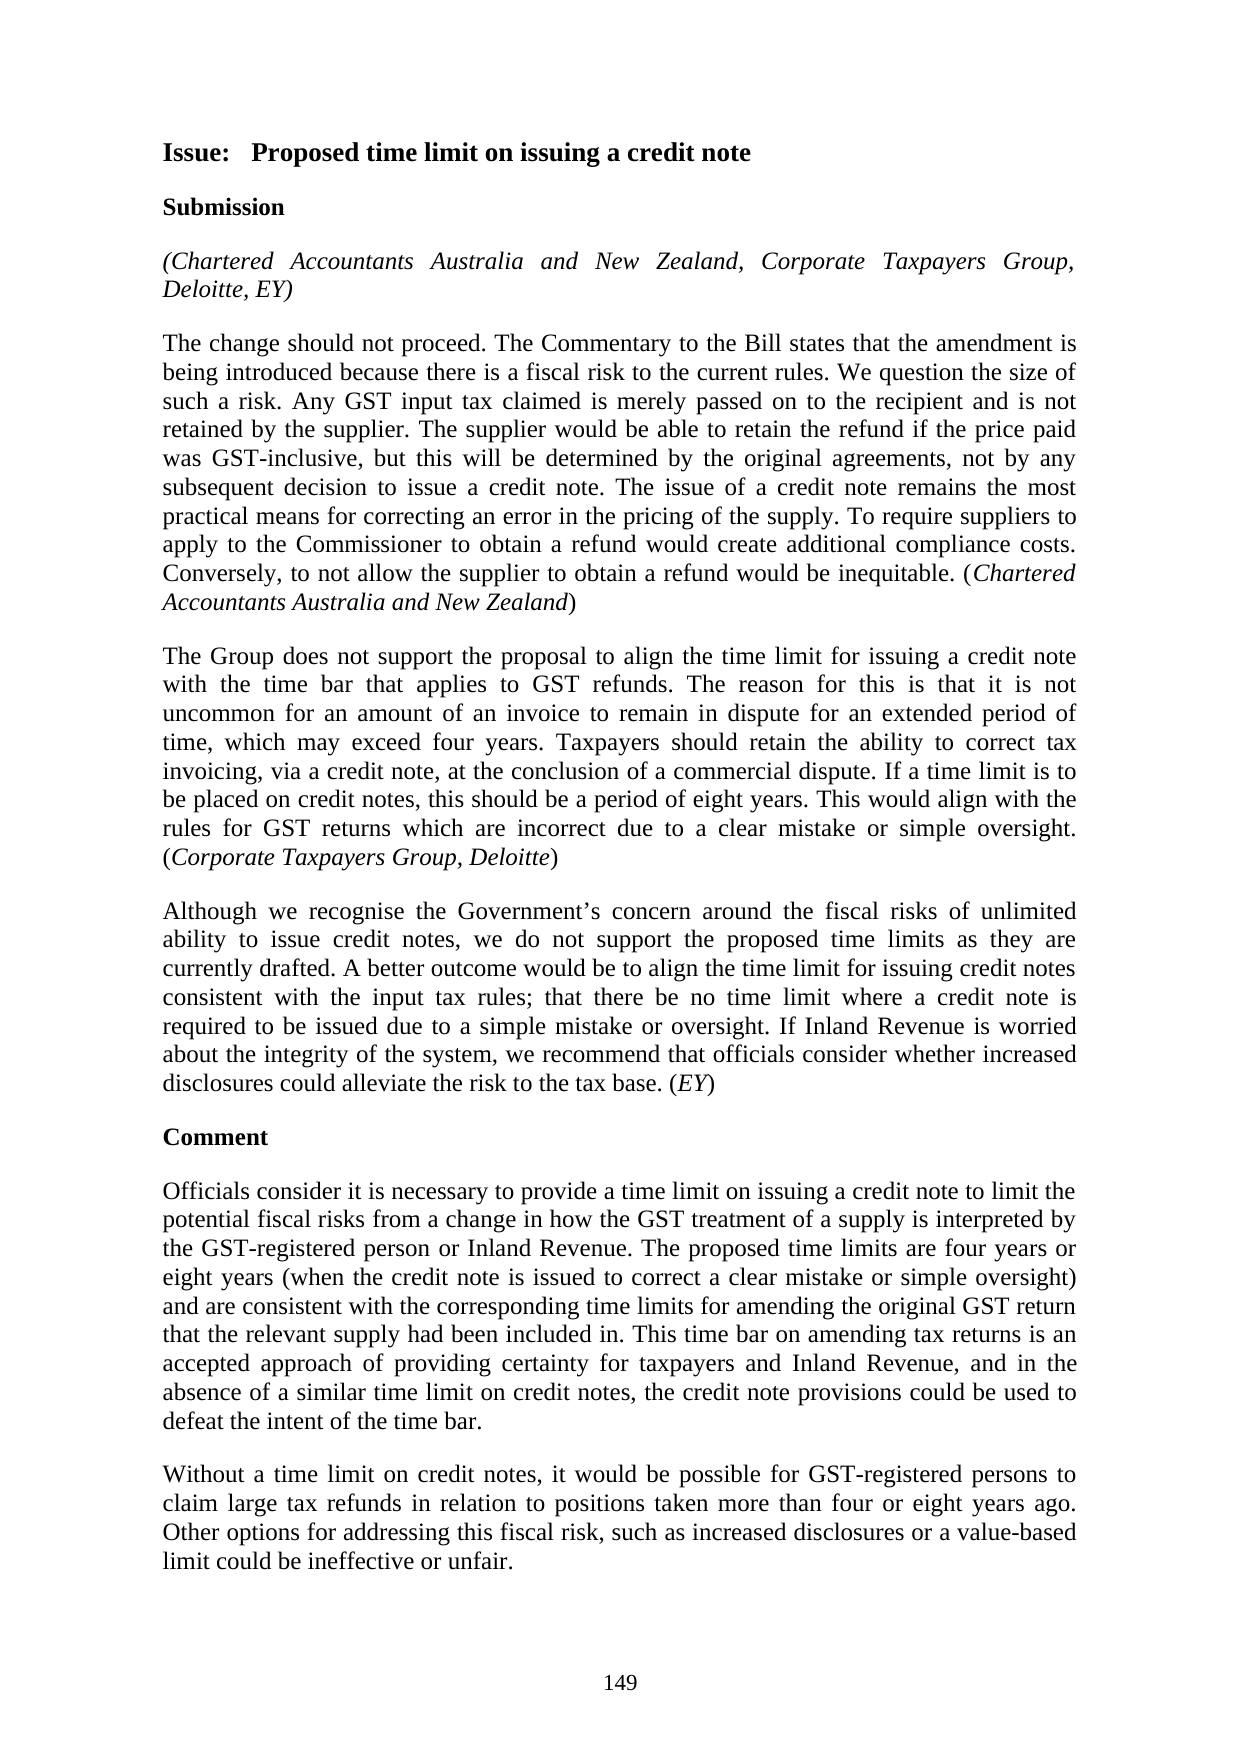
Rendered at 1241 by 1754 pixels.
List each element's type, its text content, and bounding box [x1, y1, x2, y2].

text Although we recognise the Government’s concern around the fiscal risks of unlimited ability to issue credit notes, we do not support the proposed time limits as they are currently drafted. A better outcome would be to align the time limit for issuing credit notes consistent with the input tax rules; that there be no time limit where a credit note is required to be issued due to a simple mistake or oversight. If Inland Revenue is worried about the integrity of the system, we recommend that officials consider whether increased disclosures could alleviate the risk to the tax base. (EY) [162, 896, 1078, 1097]
text The change should not proceed. The Commentary to the Bill states that the amendment is being introduced because there is a fiscal risk to the current rules. We question the size of such a risk. Any GST input tax claimed is merely passed on to the recipient and is not retained by the supplier. The supplier would be able to retain the refund if the price paid was GST-inclusive, but this will be determined by the original agreements, not by any subsequent decision to issue a credit note. The issue of a credit note remains the most practical means for correcting an error in the pricing of the supply. To require suppliers to apply to the Commissioner to obtain a refund would create additional compliance costs. Conversely, to not allow the supplier to obtain a refund would be inequitable. (Chartered Accountants Australia and New Zealand) [162, 328, 1078, 616]
text Without a time limit on credit notes, it would be possible for GST-registered persons to claim large tax refunds in relation to positions taken more than four or eight years ago. Other options for addressing this fiscal risk, such as increased disclosures or a value-based limit could be ineffective or unfair. [162, 1459, 1078, 1574]
text The Group does not support the proposal to align the time limit for issuing a credit note with the time bar that applies to GST refunds. The reason for this is that it is not uncommon for an amount of an invoice to remain in dispute for an extended period of time, which may exceed four years. Taxpayers should retain the ability to correct tax invoicing, via a credit note, at the conclusion of a commercial dispute. If a time limit is to be placed on credit notes, this should be a period of eight years. This would align with the rules for GST returns which are incorrect due to a clear mistake or simple oversight. (Corporate Taxpayers Group, Deloitte) [162, 641, 1078, 871]
text (Chartered Accountants Australia and New Zealand, Corporate Taxpayers Group, Deloitte, EY) [162, 246, 1078, 303]
subtitle Submission [162, 192, 1078, 221]
text Officials consider it is necessary to provide a time limit on issuing a credit note to limit the potential fiscal risks from a change in how the GST treatment of a supply is interpreted by the GST-registered person or Inland Revenue. The proposed time limits are four years or eight years (when the credit note is issued to correct a clear mistake or simple oversight) and are consistent with the corresponding time limits for amending the original GST return that the relevant supply had been included in. This time bar on amending tax returns is an accepted approach of providing certainty for taxpayers and Inland Revenue, and in the absence of a similar time limit on credit notes, the credit note provisions could be used to defeat the intent of the time bar. [162, 1176, 1078, 1434]
subtitle Issue: Proposed time limit on issuing a credit note [162, 136, 1078, 167]
subtitle Comment [162, 1122, 1078, 1151]
